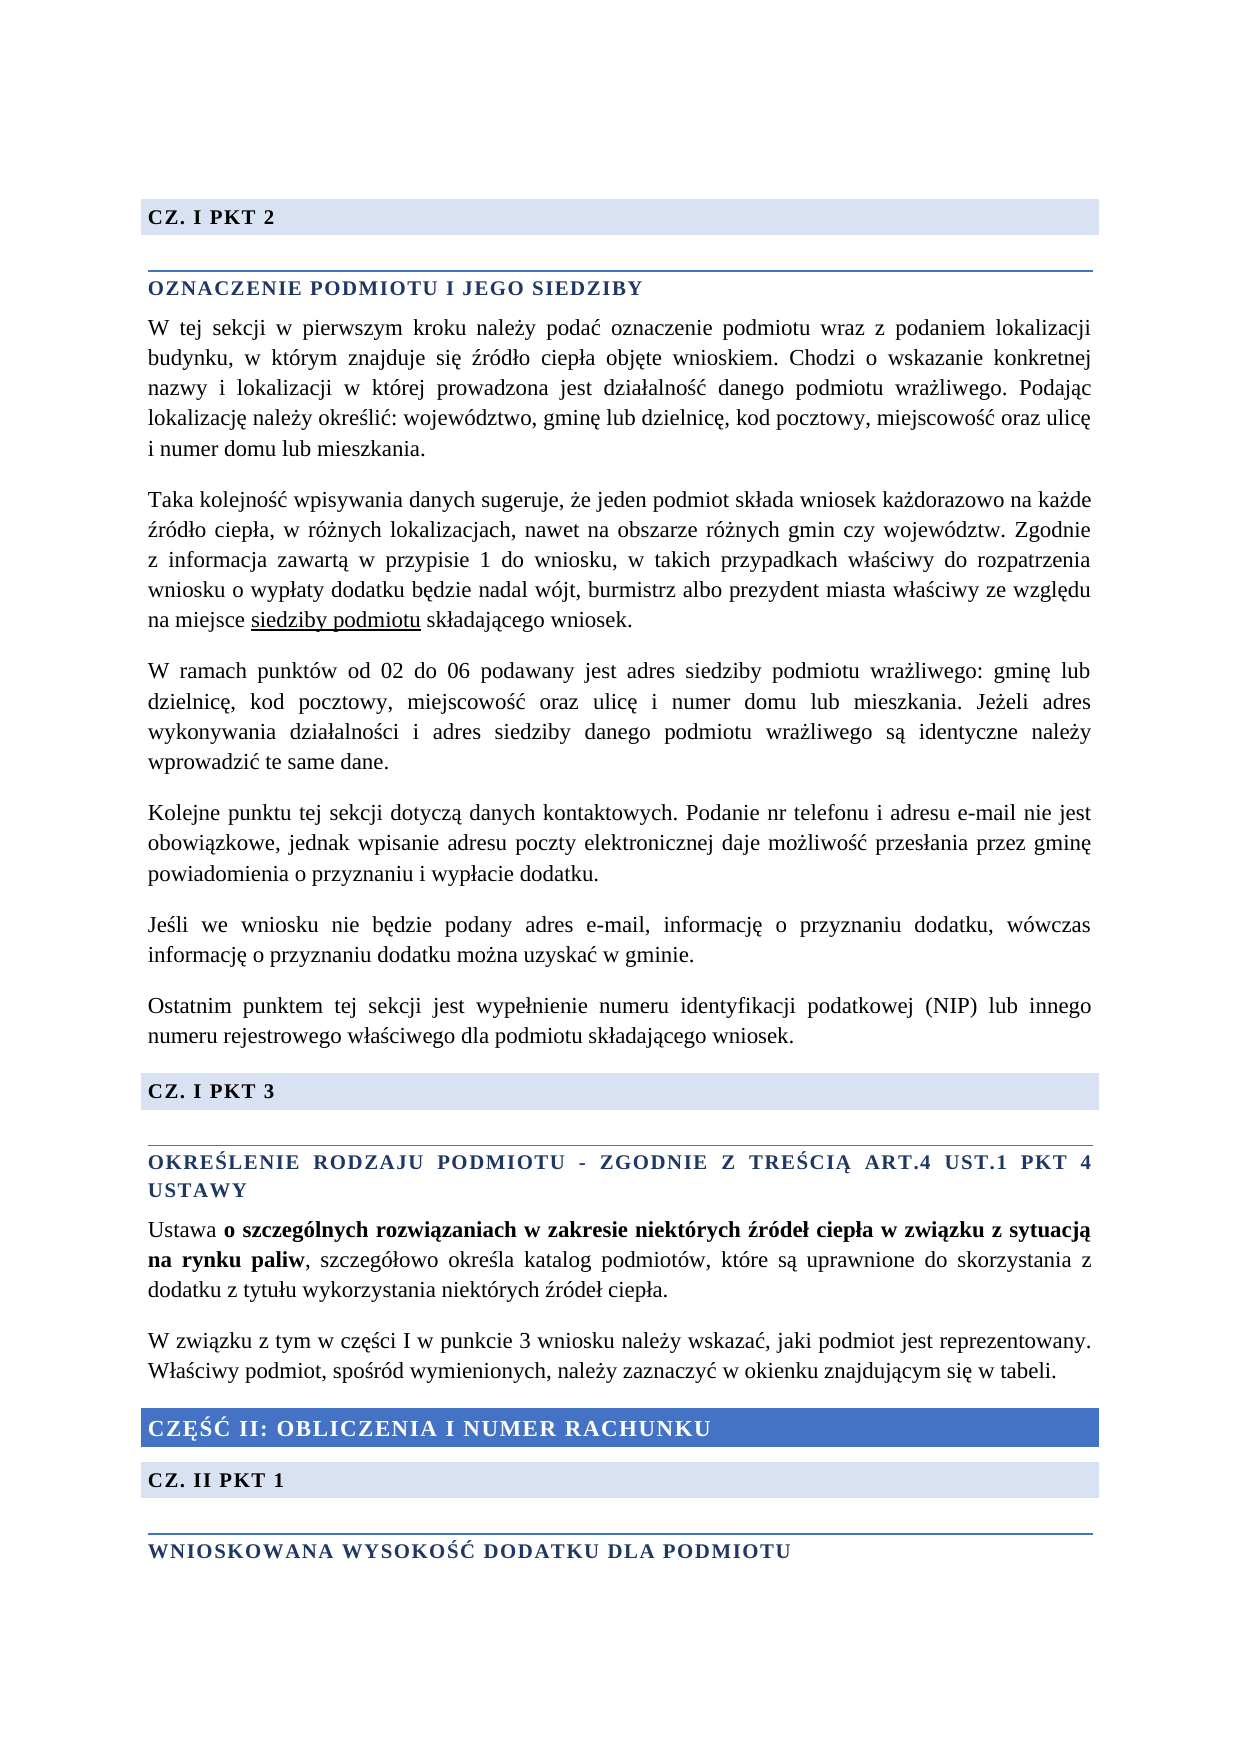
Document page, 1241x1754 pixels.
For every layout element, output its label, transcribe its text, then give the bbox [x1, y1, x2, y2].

subtitle CZĘŚĆ II: OBLICZENIA I NUMER RACHUNKU [148, 1415, 1093, 1441]
text W związku z tym w części I w punkcie 3 wniosku należy wskazać, jaki podmiot jest reprezentowany. Właściwy podmiot, spośród wymienionych, należy zaznaczyć w okienku znajdującym się w tabeli. [148, 1327, 1093, 1384]
text W tej sekcji w pierwszym kroku należy podać oznaczenie podmiotu wraz z podaniem lokalizacji budynku, w którym znajduje się źródło ciepła objęte wnioskiem. Chodzi o wskazanie konkretnej nazwy i lokalizacji w której prowadzona jest działalność danego podmiotu wrażliwego. Podając lokalizację należy określić: województwo, gminę lub dzielnicę, kod pocztowy, miejscowość oraz ulicę i numer domu lub mieszkania. [148, 314, 1093, 461]
text Ostatnim punktem tej sekcji jest wypełnienie numeru identyfikacji podatkowej (NIP) lub innego numeru rejestrowego właściwego dla podmiotu składającego wniosek. [148, 992, 1093, 1048]
subtitle CZ. I PKT 3 [148, 1079, 1093, 1103]
subtitle CZ. I PKT 2 [148, 205, 1093, 229]
subtitle OKREŚLENIE RODZAJU PODMIOTU - ZGODNIE Z TREŚCIĄ art.4 UST.1 PKT 4 USTAWY [148, 1146, 1093, 1202]
text Jeśli we wniosku nie będzie podany adres e-mail, informację o przyznaniu dodatku, wówczas informację o przyznaniu dodatku można uzyskać w gminie. [148, 911, 1093, 967]
text Kolejne punktu tej sekcji dotyczą danych kontaktowych. Podanie nr telefonu i adresu e-mail nie jest obowiązkowe, jednak wpisanie adresu poczty elektronicznej daje możliwość przesłania przez gminę powiadomienia o przyznaniu i wypłacie dodatku. [148, 799, 1093, 886]
subtitle Oznaczenie podmiotu i jego SIEDZIBY [148, 272, 1093, 300]
subtitle CZ. II PKT 1 [148, 1468, 1093, 1492]
text W ramach punktów od 02 do 06 podawany jest adres siedziby podmiotu wrażliwego: gminę lub dzielnicę, kod pocztowy, miejscowość oraz ulicę i numer domu lub mieszkania. Jeżeli adres wykonywania działalności i adres siedziby danego podmiotu wrażliwego są identyczne należy wprowadzić te same dane. [148, 657, 1093, 774]
text Ustawa o szczególnych rozwiązaniach w zakresie niektórych źródeł ciepła w związku z sytuacją na rynku paliw, szczegółowo określa katalog podmiotów, które są uprawnione do skorzystania z dodatku z tytułu wykorzystania niektórych źródeł ciepła. [148, 1216, 1093, 1303]
text Taka kolejność wpisywania danych sugeruje, że jeden podmiot składa wniosek każdorazowo na każde źródło ciepła, w różnych lokalizacjach, nawet na obszarze różnych gmin czy województw. Zgodnie z informacja zawartą w przypisie 1 do wniosku, w takich przypadkach właściwy do rozpatrzenia wniosku o wypłaty dodatku będzie nadal wójt, burmistrz albo prezydent miasta właściwy ze względu na miejsce siedziby podmiotu składającego wniosek. [148, 486, 1093, 633]
subtitle WNIOSKOWANA WYSOKOŚĆ DODATKU DLA PODMIOTU [148, 1535, 1093, 1563]
